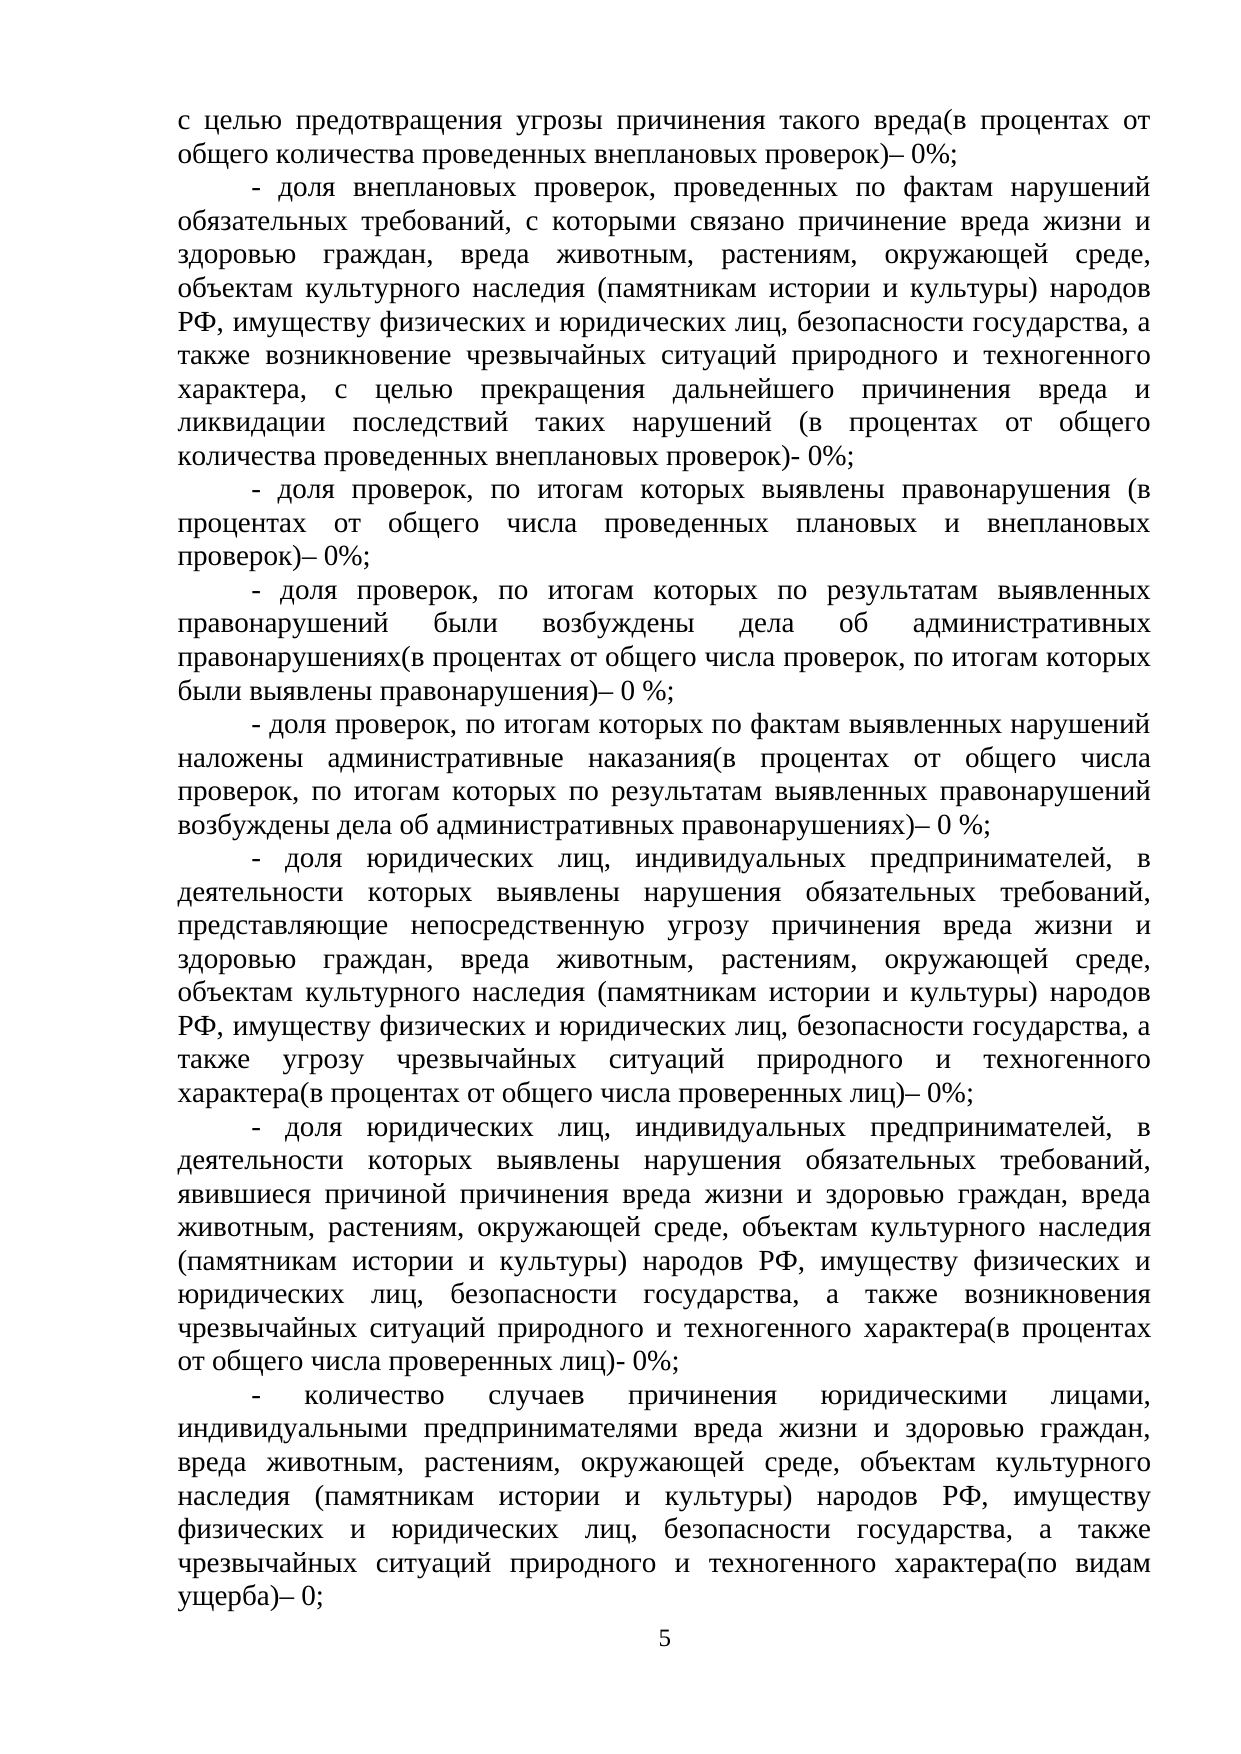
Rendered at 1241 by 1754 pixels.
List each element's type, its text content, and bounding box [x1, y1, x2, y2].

text - доля юридических лиц, индивидуальных предпринимателей, в деятельности которых выявлены нарушения обязательных требований, представляющие непосредственную угрозу причинения вреда жизни и здоровью граждан, вреда животным, растениям, окружающей среде, объектам культурного наследия (памятникам истории и культуры) народов РФ, имуществу физических и юридических лиц, безопасности государства, а также угрозу чрезвычайных ситуаций природного и техногенного характера(в процентах от общего числа проверенных лиц)– 0%; [177, 840, 1152, 1109]
text - доля внеплановых проверок, проведенных по фактам нарушений обязательных требований, с которыми связано причинение вреда жизни и здоровью граждан, вреда животным, растениям, окружающей среде, объектам культурного наследия (памятникам истории и культуры) народов РФ, имуществу физических и юридических лиц, безопасности государства, а также возникновение чрезвычайных ситуаций природного и техногенного характера, с целью прекращения дальнейшего причинения вреда и ликвидации последствий таких нарушений (в процентах от общего количества проведенных внеплановых проверок)- 0%; [177, 169, 1152, 471]
text - доля проверок, по итогам которых по результатам выявленных правонарушений были возбуждены дела об административных правонарушениях(в процентах от общего числа проверок, по итогам которых были выявлены правонарушения)– 0 %; [177, 572, 1152, 706]
text - доля проверок, по итогам которых по фактам выявленных нарушений наложены административные наказания(в процентах от общего числа проверок, по итогам которых по результатам выявленных правонарушений возбуждены дела об административных правонарушениях)– 0 %; [177, 706, 1152, 840]
text - количество случаев причинения юридическими лицами, индивидуальными предпринимателями вреда жизни и здоровью граждан, вреда животным, растениям, окружающей среде, объектам культурного наследия (памятникам истории и культуры) народов РФ, имуществу физических и юридических лиц, безопасности государства, а также чрезвычайных ситуаций природного и техногенного характера(по видам ущерба)– 0; [177, 1377, 1152, 1612]
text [177, 102, 1152, 169]
text - доля проверок, по итогам которых выявлены правонарушения (в процентах от общего числа проведенных плановых и внеплановых проверок)– 0%; [177, 471, 1152, 572]
text - доля юридических лиц, индивидуальных предпринимателей, в деятельности которых выявлены нарушения обязательных требований, явившиеся причиной причинения вреда жизни и здоровью граждан, вреда животным, растениям, окружающей среде, объектам культурного наследия (памятникам истории и культуры) народов РФ, имуществу физических и юридических лиц, безопасности государства, а также возникновения чрезвычайных ситуаций природного и техногенного характера(в процентах от общего числа проверенных лиц)- 0%; [177, 1109, 1152, 1377]
